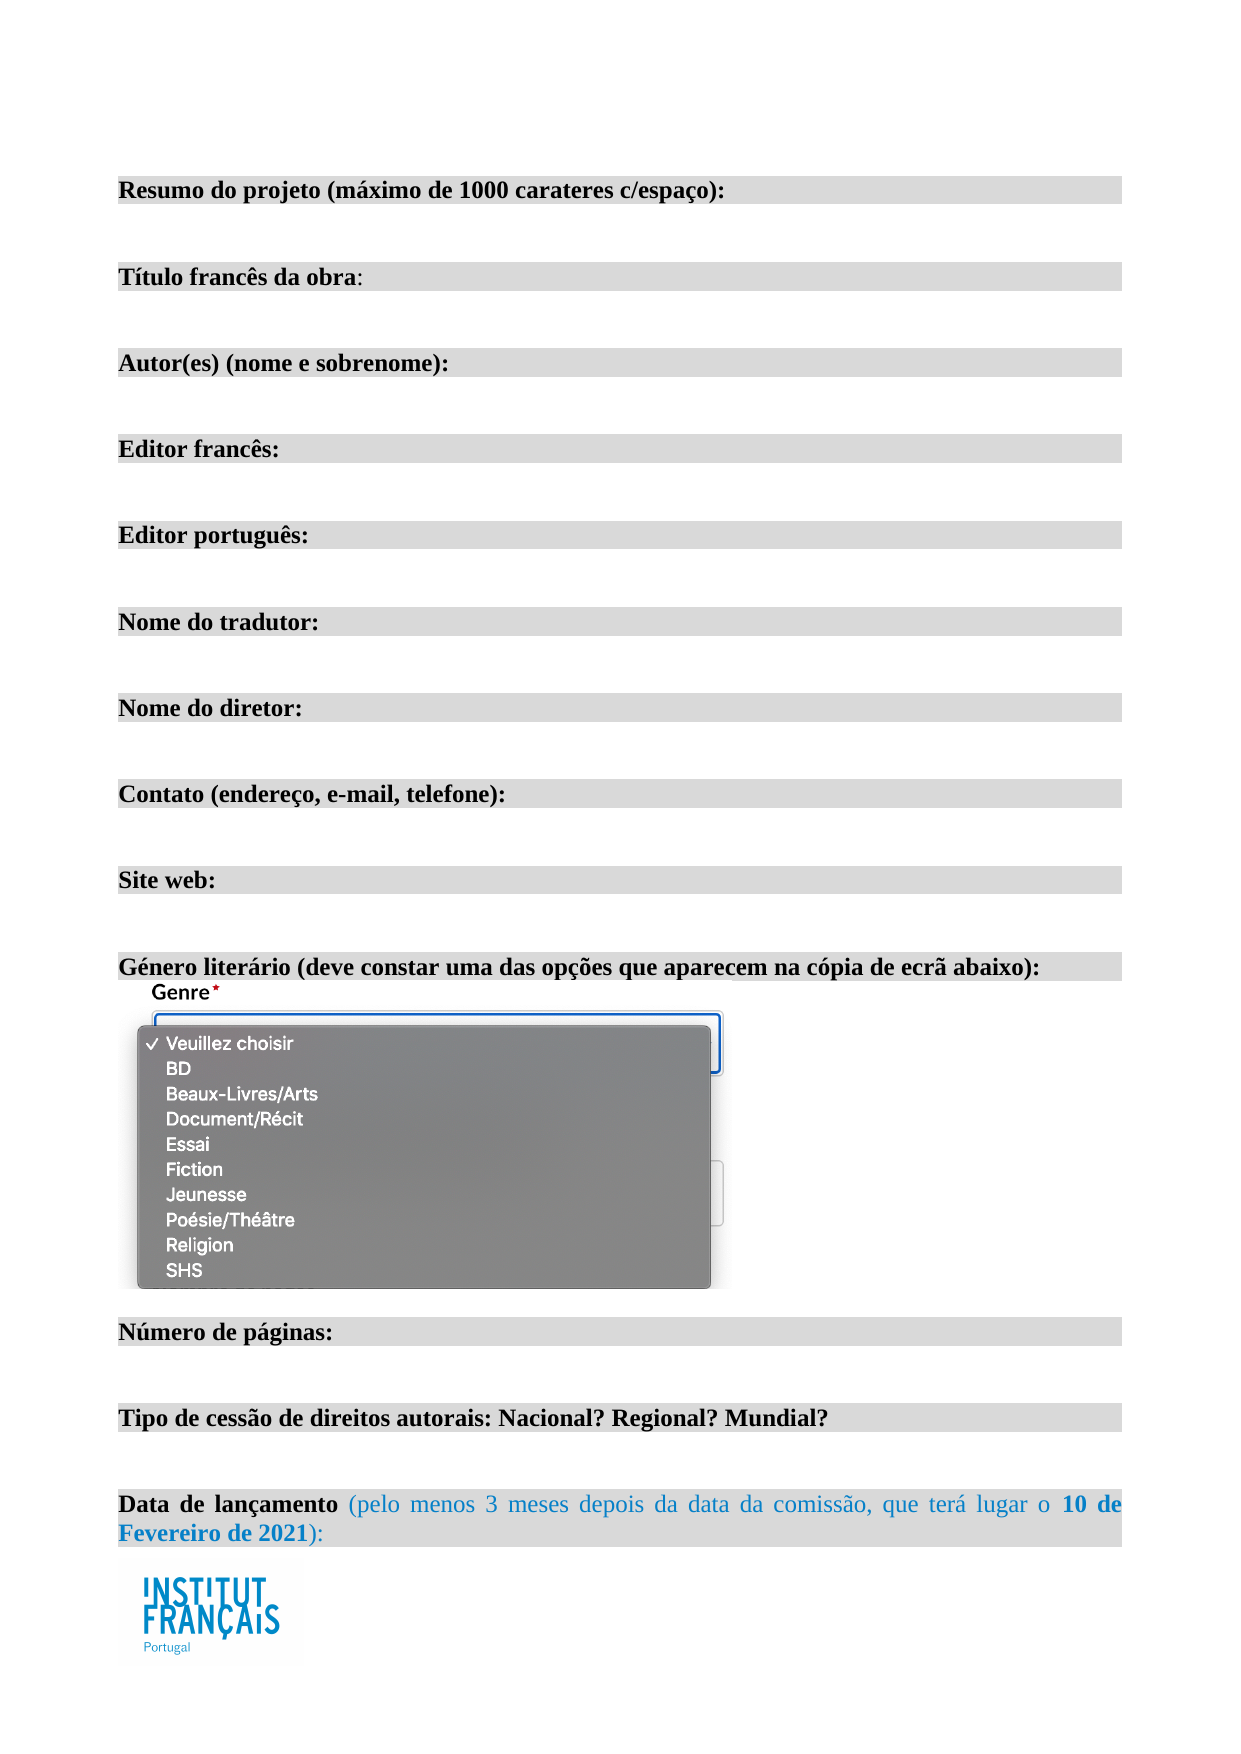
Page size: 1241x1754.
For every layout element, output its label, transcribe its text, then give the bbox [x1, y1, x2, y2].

text Género literário (deve constar uma das opções que aparecem na cópia de ecrã abaixo): [118, 952, 1122, 981]
text Editor francês: [118, 434, 1122, 463]
picture [118, 1558, 305, 1666]
text Autor(es) (nome e sobrenome): [118, 348, 1122, 377]
text Número de páginas: [118, 1317, 1122, 1346]
picture [118, 980, 732, 1289]
text Nome do tradutor: [118, 607, 1122, 636]
text Data de lançamento (pelo menos 3 meses depois da data da comissão, que terá lugar o 10 de Fevereiro de 2021): [118, 1489, 1122, 1547]
text Título francês da obra: [118, 262, 1122, 291]
text Contato (endereço, e-mail, telefone): [118, 779, 1122, 808]
text Nome do diretor: [118, 693, 1122, 722]
text Editor português: [118, 521, 1122, 549]
text Site web: [118, 866, 1122, 894]
text Resumo do projeto (máximo de 1000 carateres c/espaço): [118, 176, 1122, 204]
text Tipo de cessão de direitos autorais: Nacional? Regional? Mundial? [118, 1403, 1122, 1432]
